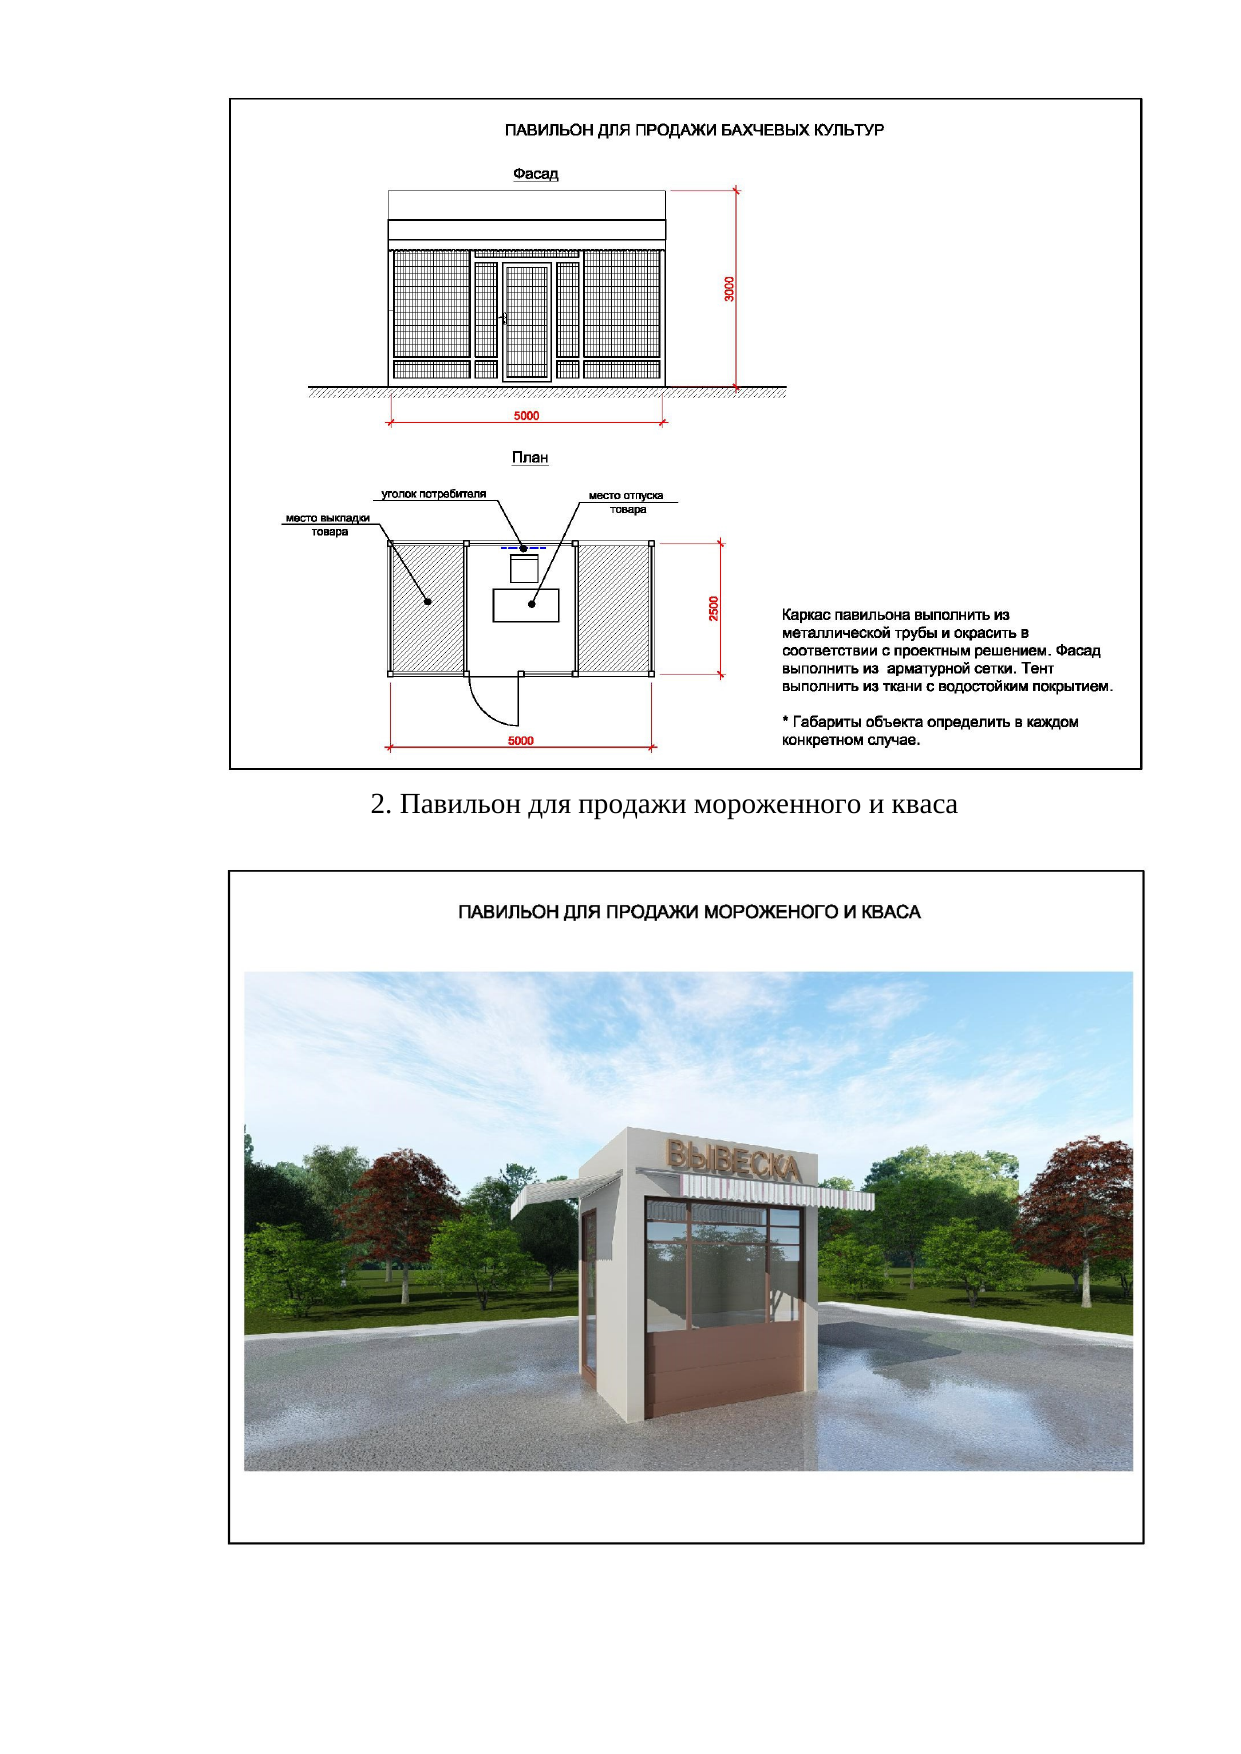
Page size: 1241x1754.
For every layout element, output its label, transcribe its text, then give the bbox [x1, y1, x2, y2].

picture [177, 77, 1181, 787]
picture [177, 852, 1181, 1562]
title 2. Павильон для продажи мороженного и кваса [177, 787, 1152, 820]
